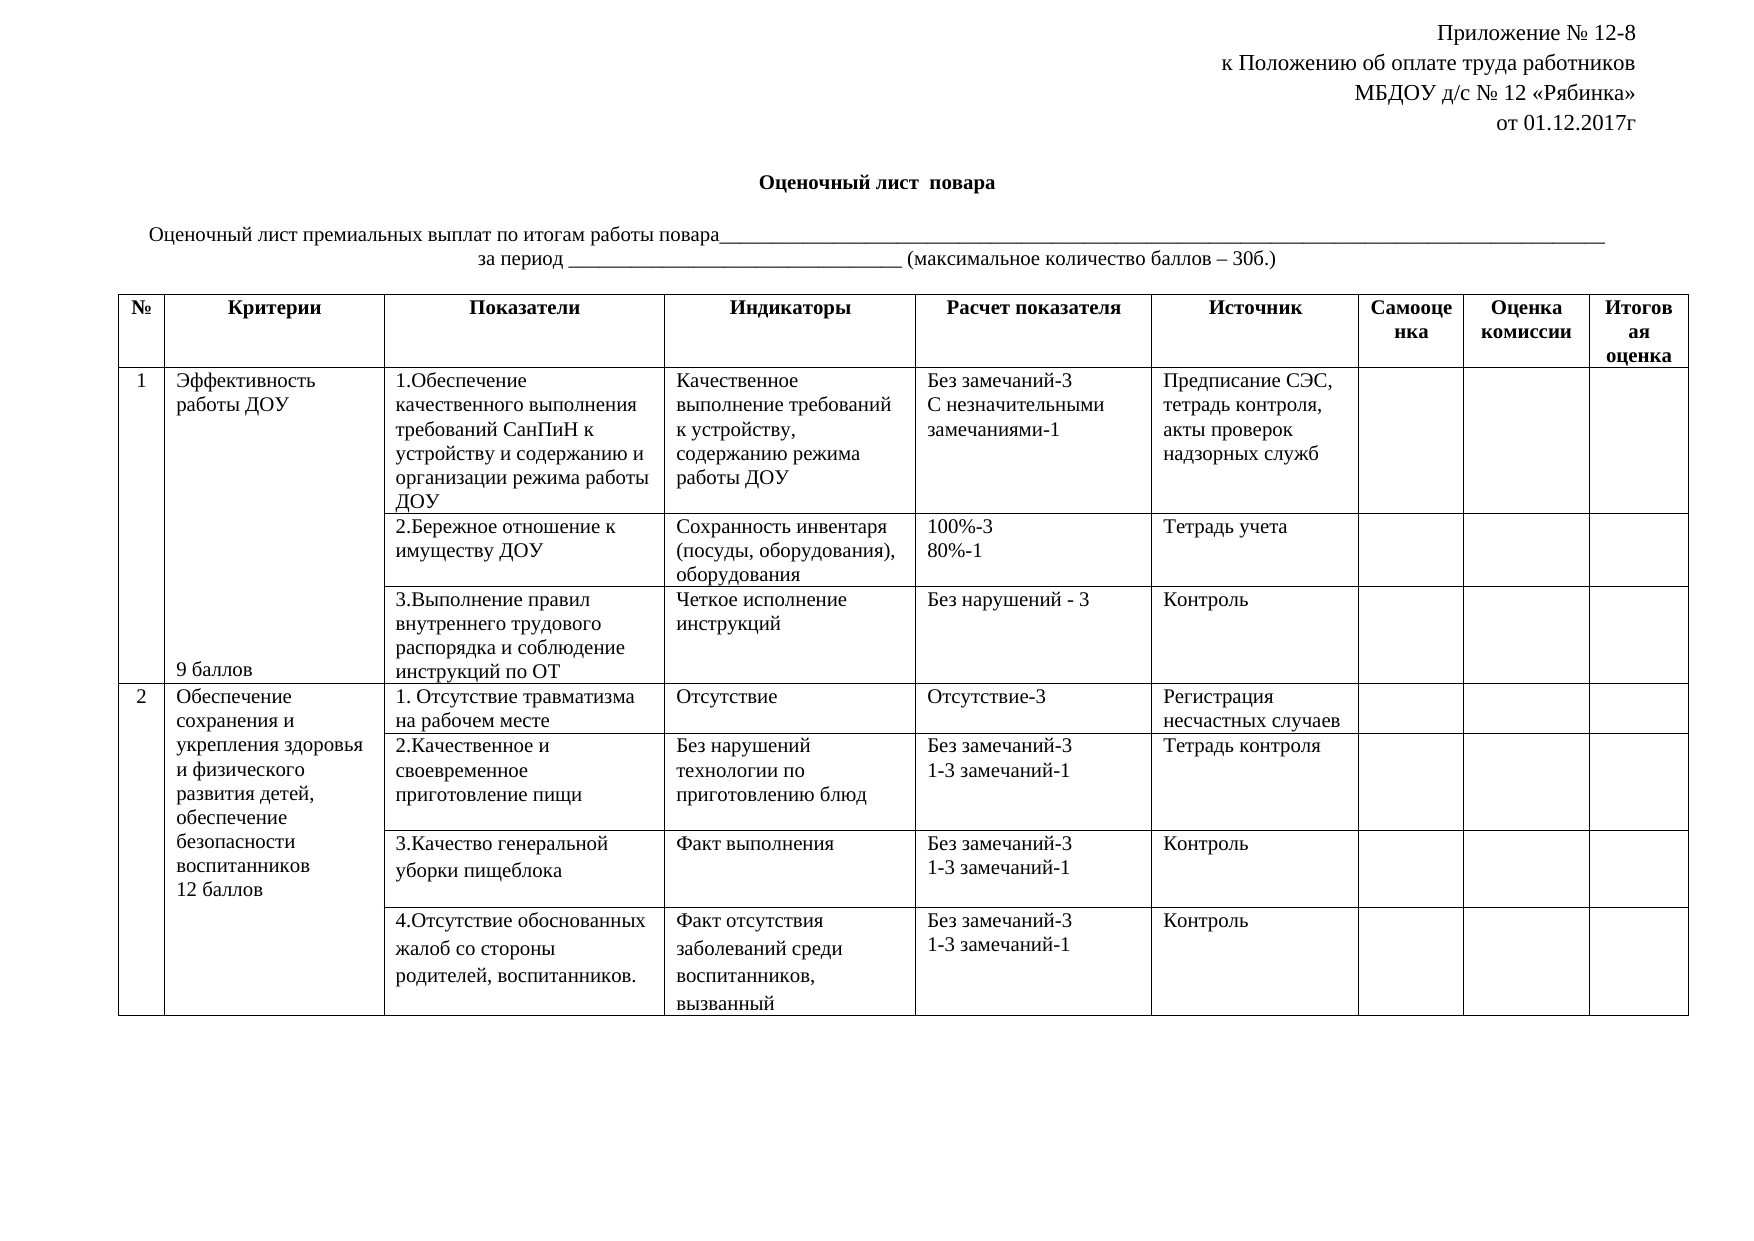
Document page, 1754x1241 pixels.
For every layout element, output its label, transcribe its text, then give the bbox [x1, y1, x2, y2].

table_cell Обеспечение сохранения и укрепления здоровья и физического развития детей, обеспечение безопасности воспитанников 12 баллов [165, 684, 384, 1015]
table_cell [1590, 368, 1688, 513]
table_cell 3.Выполнение правил внутреннего трудового распорядка и соблюдение инструкций по ОТ [385, 587, 664, 683]
table_cell [1590, 587, 1688, 683]
table_cell [1590, 908, 1688, 1015]
table_cell [1590, 734, 1688, 830]
table_header Расчет показателя [916, 295, 1151, 367]
table_cell Без нарушений технологии по приготовлению блюд [665, 734, 915, 830]
table_cell [1359, 831, 1463, 907]
text к Положению об оплате труда работников [587, 49, 1636, 75]
table_cell Контроль [1152, 908, 1358, 1015]
table_cell [1464, 684, 1589, 732]
table_cell Без замечаний-3 1-3 замечаний-1 [916, 734, 1151, 830]
text Оценочный лист премиальных выплат по итогам работы повара_____________________________________________________________________________________ [118, 222, 1636, 246]
table_cell [1464, 587, 1589, 683]
table_cell Регистрация несчастных случаев [1152, 684, 1358, 732]
table_cell Четкое исполнение инструкций [665, 587, 915, 683]
table_cell [1359, 514, 1463, 586]
table_cell Сохранность инвентаря (посуды, оборудования), оборудования [665, 514, 915, 586]
table_header Критерии [165, 295, 384, 367]
table_cell Отсутствие-3 [916, 684, 1151, 732]
table_cell Предписание СЭС, тетрадь контроля, акты проверок надзорных служб [1152, 368, 1358, 513]
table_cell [385, 908, 664, 1015]
text МБДОУ д/с № 12 «Рябинка» [587, 79, 1636, 106]
text Приложение № 12-8 [587, 19, 1636, 45]
table_header Оценка комиссии [1464, 295, 1589, 367]
table_cell 2.Бережное отношение к имуществу ДОУ [385, 514, 664, 586]
table_cell [1359, 734, 1463, 830]
table_cell Тетрадь учета [1152, 514, 1358, 586]
table_cell [1464, 368, 1589, 513]
table_cell 100%-3 80%-1 [916, 514, 1151, 586]
table_cell 1. Отсутствие травматизма на рабочем месте [385, 684, 664, 732]
table_cell Без замечаний-3 1-3 замечаний-1 [916, 831, 1151, 907]
text за период ________________________________ (максимальное количество баллов – 30б.) [118, 246, 1636, 270]
table_cell [1590, 514, 1688, 586]
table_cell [665, 908, 915, 1015]
table_cell [1464, 908, 1589, 1015]
table_cell [1464, 734, 1589, 830]
table_cell 2.Качественное и своевременное приготовление пищи [385, 734, 664, 830]
table_cell [1359, 908, 1463, 1015]
table_cell 2 [119, 684, 164, 1015]
table_cell Качественное выполнение требований к устройству, содержанию режима работы ДОУ [665, 368, 915, 513]
table_cell Факт выполнения [665, 831, 915, 907]
table_cell Контроль [1152, 831, 1358, 907]
table_cell [1464, 514, 1589, 586]
table_cell Эффективность работы ДОУ 9 баллов [165, 368, 384, 683]
table_cell [1359, 684, 1463, 732]
table_cell Без замечаний-3 С незначительными замечаниями-1 [916, 368, 1151, 513]
table_cell [1464, 831, 1589, 907]
table_header Источник [1152, 295, 1358, 367]
table_header Итоговая оценка [1590, 295, 1688, 367]
table_cell 1 [119, 368, 164, 683]
table_header № [119, 295, 164, 367]
table_cell Без нарушений - 3 [916, 587, 1151, 683]
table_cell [916, 908, 1151, 1015]
table_header Самооценка [1359, 295, 1463, 367]
table_cell 1.Обеспечение качественного выполнения требований СанПиН к устройству и содержанию и организации режима работы ДОУ [385, 368, 664, 513]
table_header Индикаторы [665, 295, 915, 367]
table_cell Отсутствие [665, 684, 915, 732]
text от 01.12.2017г [587, 109, 1636, 136]
table_cell [1590, 684, 1688, 732]
table_cell 3.Качество генеральной уборки пищеблока [385, 831, 664, 907]
table_cell [1359, 368, 1463, 513]
table_cell Тетрадь контроля [1152, 734, 1358, 830]
table_cell [1590, 831, 1688, 907]
table_cell Контроль [1152, 587, 1358, 683]
text Оценочный лист повара [118, 170, 1636, 194]
table_cell [1359, 587, 1463, 683]
table_header Показатели [385, 295, 664, 367]
